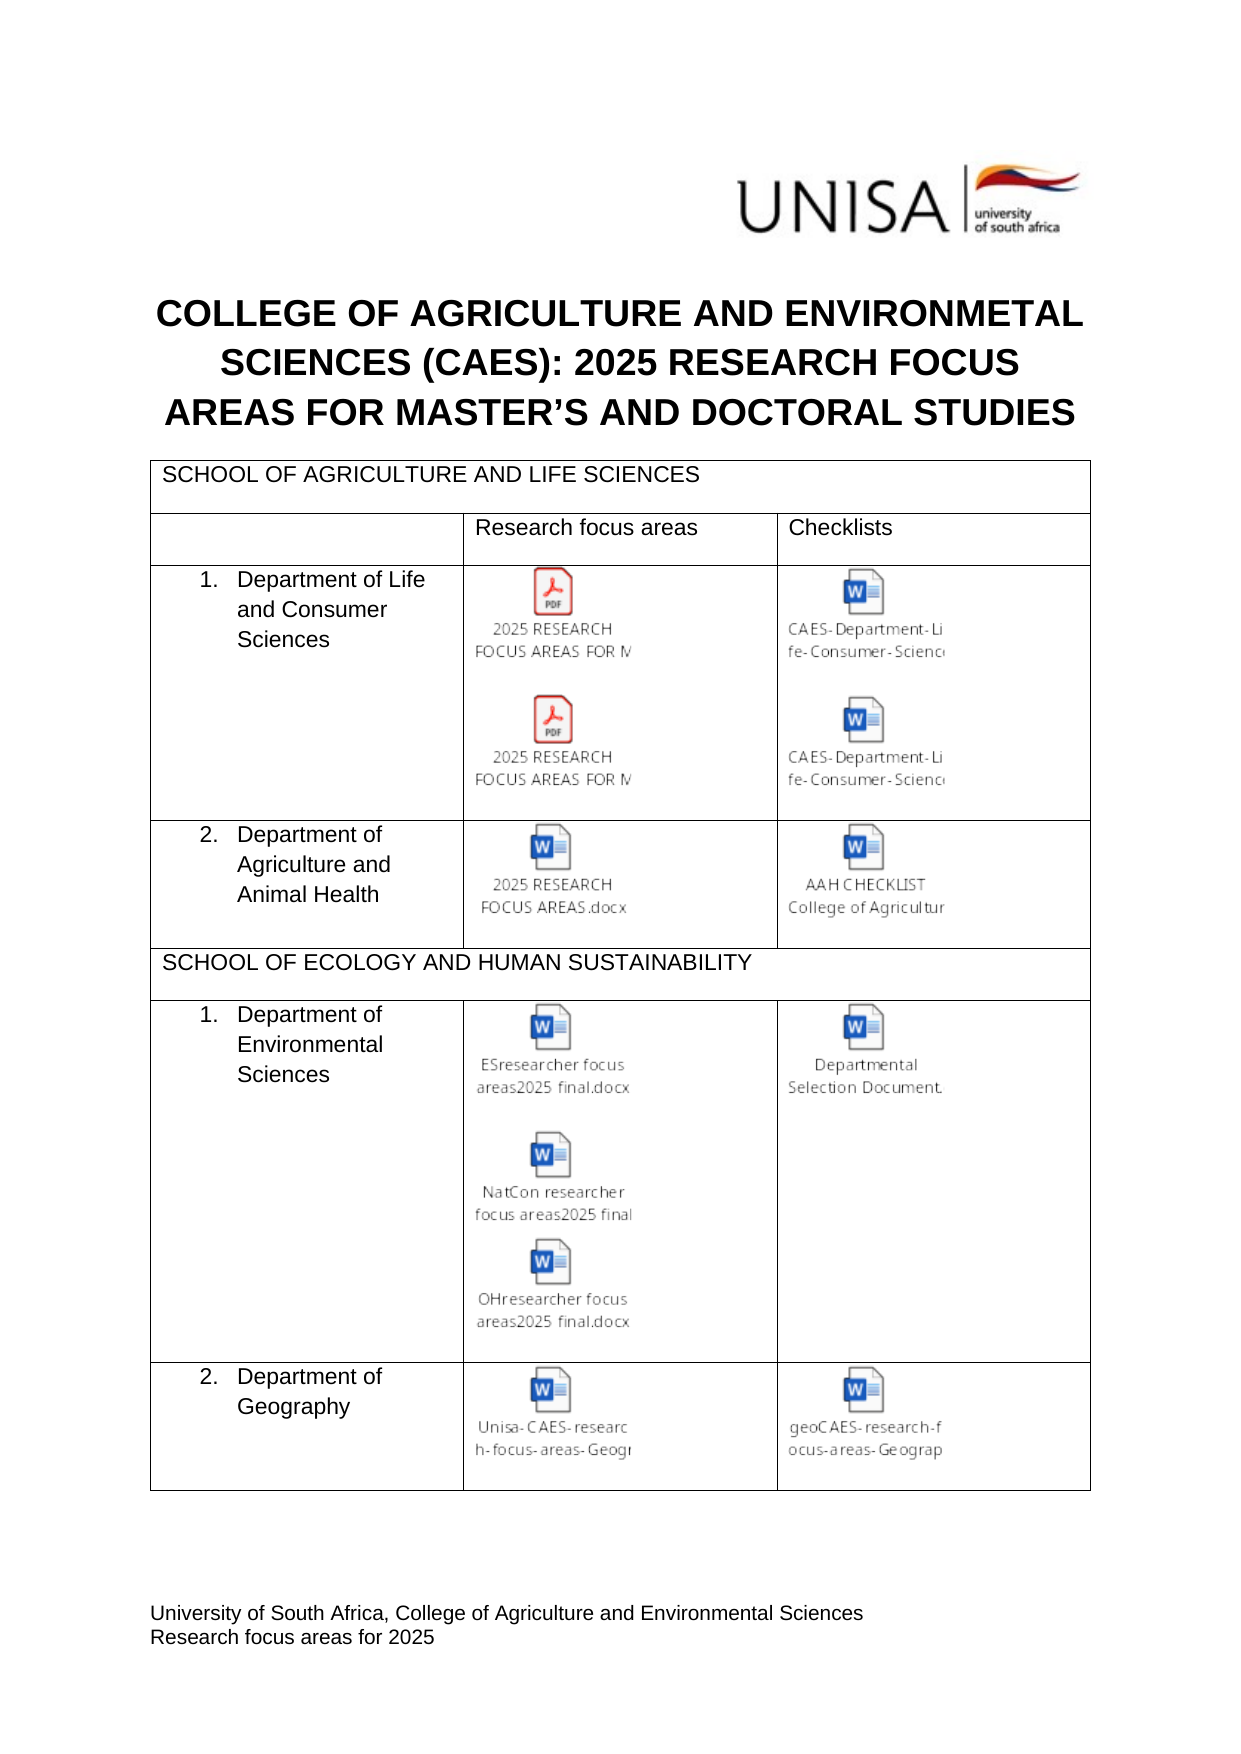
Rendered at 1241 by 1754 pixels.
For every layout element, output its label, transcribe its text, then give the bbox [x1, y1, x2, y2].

table_cell [778, 566, 1090, 820]
table_cell [464, 566, 777, 820]
table_cell [464, 1001, 777, 1362]
table_cell Research focus areas [464, 514, 777, 564]
table_cell [778, 1001, 1090, 1362]
picture [725, 150, 1094, 246]
table_cell Checklists [778, 514, 1090, 564]
table_cell [464, 821, 777, 948]
table_cell Department of Geography [151, 1363, 463, 1490]
table_cell [778, 821, 1090, 948]
table_cell [778, 1363, 1090, 1490]
table_header SCHOOL OF AGRICULTURE AND LIFE SCIENCES [151, 461, 1090, 512]
table_cell Department of Agriculture and Animal Health [151, 821, 463, 948]
table_cell Department of Life and Consumer Sciences [151, 566, 463, 820]
table_cell Department of Environmental Sciences [151, 1001, 463, 1362]
text COLLEGE OF AGRICULTURE AND ENVIRONMETAL SCIENCES (CAES): 2025 RESEARCH FOCUS AREAS FOR MASTER’S AND DOCTORAL STUDIES [150, 291, 1090, 433]
table_cell [464, 1363, 777, 1490]
table_cell SCHOOL OF ECOLOGY AND HUMAN SUSTAINABILITY [151, 949, 1090, 1000]
table_cell [151, 514, 463, 564]
